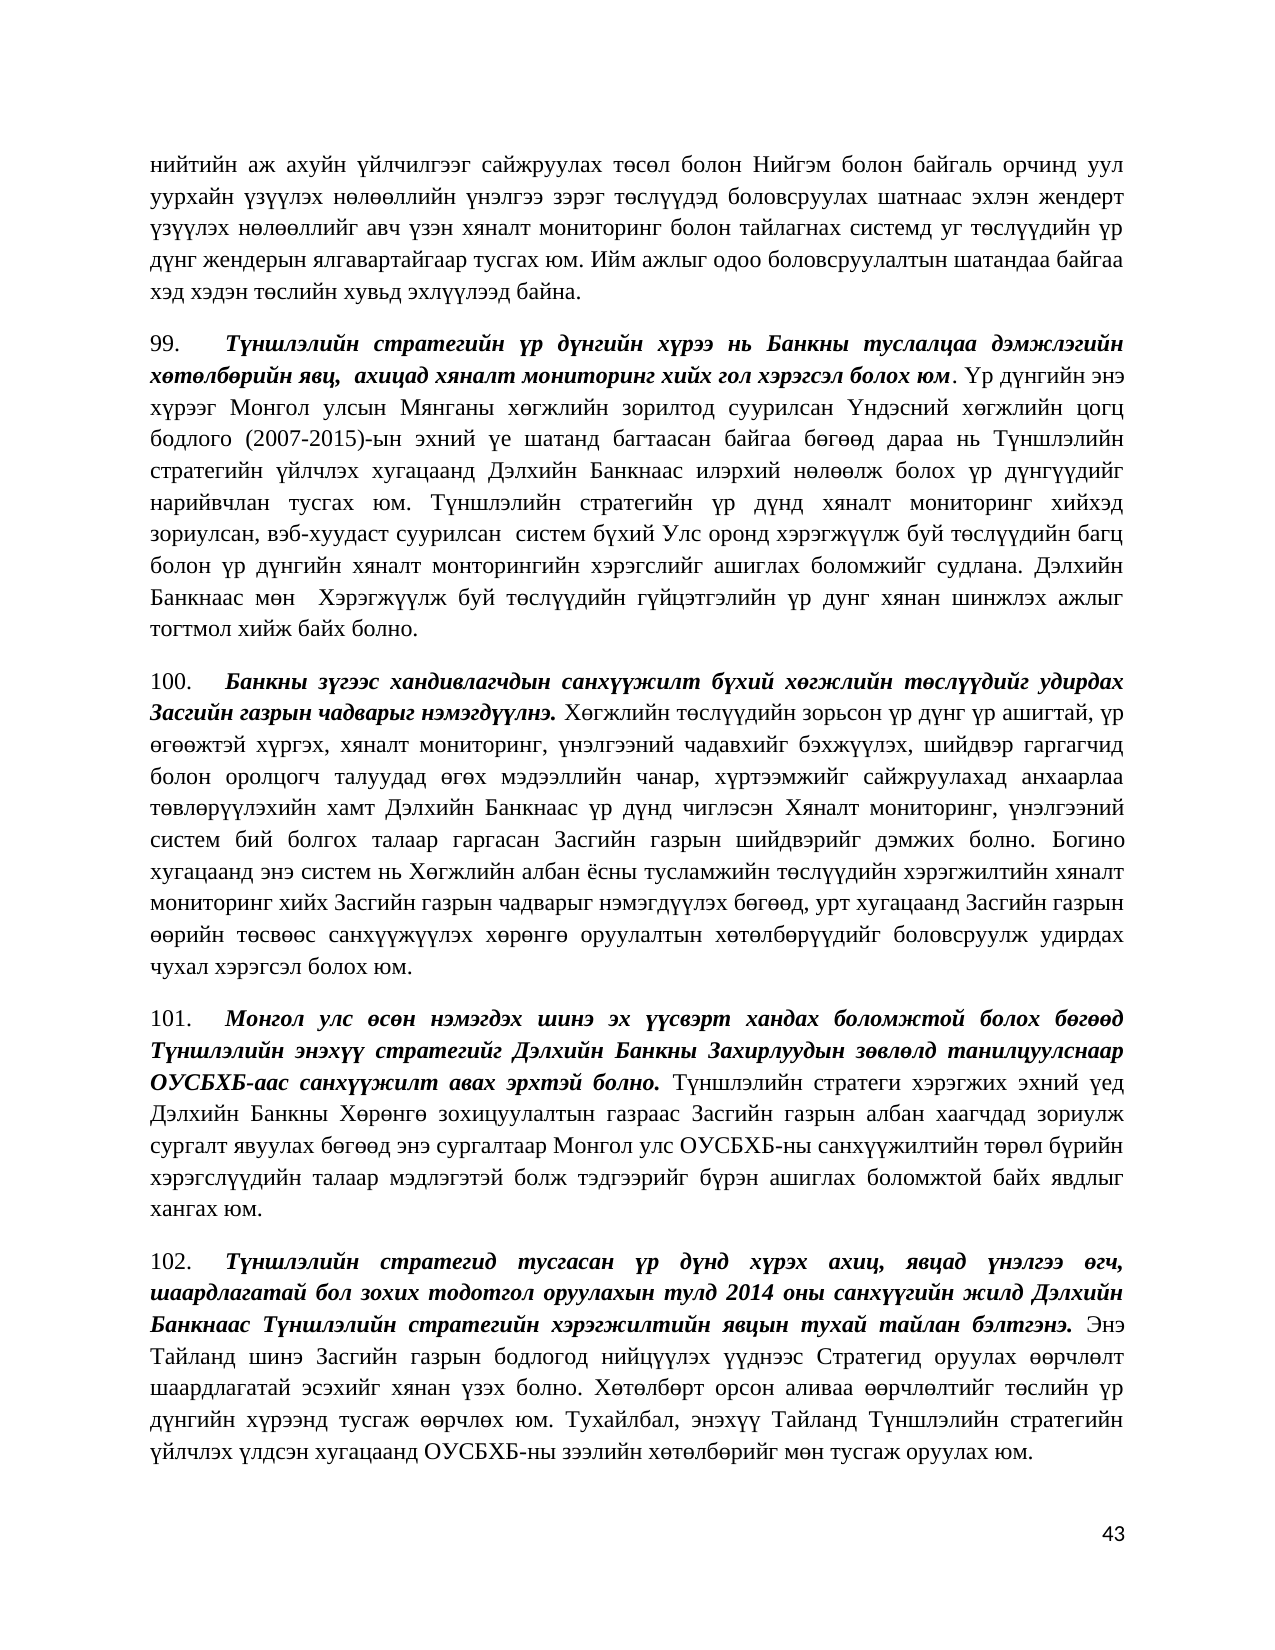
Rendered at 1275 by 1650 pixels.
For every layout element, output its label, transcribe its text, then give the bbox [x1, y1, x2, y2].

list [150, 150, 1125, 304]
list Банкны зүгээс хандивлагчдын санхүүжилт бүхий хөгжлийн төслүүдийг удирдах Засгийн газрын чадварыг нэмэгдүүлнэ. Хөгжлийн төслүүдийн зорьсон үр дүнг үр ашигтай, үр өгөөжтэй хүргэх, хяналт мониторинг, үнэлгээний чадавхийг бэхжүүлэх, шийдвэр гаргагчид болон оролцогч талуудад өгөх мэдээллийн чанар, хүртээмжийг сайжруулахад анхаарлаа төвлөрүүлэхийн хамт Дэлхийн Банкнаас үр дүнд чиглэсэн Хяналт мониторинг, үнэлгээний систем бий болгох талаар гаргасан Засгийн газрын шийдвэрийг дэмжих болно. Богино хугацаанд энэ систем нь Хөгжлийн албан ёсны тусламжийн төслүүдийн хэрэгжилтийн хяналт мониторинг хийх Засгийн газрын чадварыг нэмэгдүүлэх бөгөөд, урт хугацаанд Засгийн газрын өөрийн төсвөөс санхүүжүүлэх хөрөнгө оруулалтын хөтөлбөрүүдийг боловсруулж удирдах чухал хэрэгсэл болох юм. [150, 667, 1125, 979]
list Монгол улс өсөн нэмэгдэх шинэ эх үүсвэрт хандах боломжтой болох бөгөөд Түншлэлийн энэхүү стратегийг Дэлхийн Банкны Захирлуудын зөвлөлд танилцуулснаар ОУСБХБ-аас санхүүжилт авах эрхтэй болно. Түншлэлийн стратеги хэрэгжих эхний үед Дэлхийн Банкны Хөрөнгө зохицуулалтын газраас Засгийн газрын албан хаагчдад зориулж сургалт явуулах бөгөөд энэ сургалтаар Монгол улс ОУСБХБ-ны санхүүжилтийн төрөл бүрийн хэрэгслүүдийн талаар мэдлэгэтэй болж тэдгээрийг бүрэн ашиглах боломжтой байх явдлыг хангах юм. [150, 1004, 1125, 1222]
list Түншлэлийн стратегийн үр дүнгийн хүрээ нь Банкны туслалцаа дэмжлэгийн хөтөлбөрийн явц, ахицад хяналт мониторинг хийх гол хэрэгсэл болох юм. Үр дүнгийн энэ хүрээг Монгол улсын Мянганы хөгжлийн зорилтод суурилсан Үндэсний хөгжлийн цогц бодлого (2007-2015)-ын эхний үе шатанд багтаасан байгаа бөгөөд дараа нь Түншлэлийн стратегийн үйлчлэх хугацаанд Дэлхийн Банкнаас илэрхий нөлөөлж болох үр дүнгүүдийг нарийвчлан тусгах юм. Түншлэлийн стратегийн үр дүнд хяналт мониторинг хийхэд зориулсан, вэб-хуудаст суурилсан систем бүхий Улс оронд хэрэгжүүлж буй төслүүдийн багц болон үр дүнгийн хяналт монторингийн хэрэгслийг ашиглах боломжийг судлана. Дэлхийн Банкнаас мөн Хэрэгжүүлж буй төслүүдийн гүйцэтгэлийн үр дунг хянан шинжлэх ажлыг тогтмол хийж байх болно. [150, 329, 1125, 642]
list Түншлэлийн стратегид тусгасан үр дүнд хүрэх ахиц, явцад үнэлгээ өгч, шаардлагатай бол зохих тодотгол оруулахын тулд 2014 оны санхүүгийн жилд Дэлхийн Банкнаас Түншлэлийн стратегийн хэрэгжилтийн явцын тухай тайлан бэлтгэнэ. Энэ Тайланд шинэ Засгийн газрын бодлогод нийцүүлэх үүднээс Стратегид оруулах өөрчлөлт шаардлагатай эсэхийг хянан үзэх болно. Хөтөлбөрт орсон аливаа өөрчлөлтийг төслийн үр дүнгийн хүрээнд тусгаж өөрчлөх юм. Тухайлбал, энэхүү Тайланд Түншлэлийн стратегийн үйлчлэх үлдсэн хугацаанд ОУСБХБ-ны зээлийн хөтөлбөрийг мөн тусгаж оруулах юм. [150, 1247, 1125, 1464]
